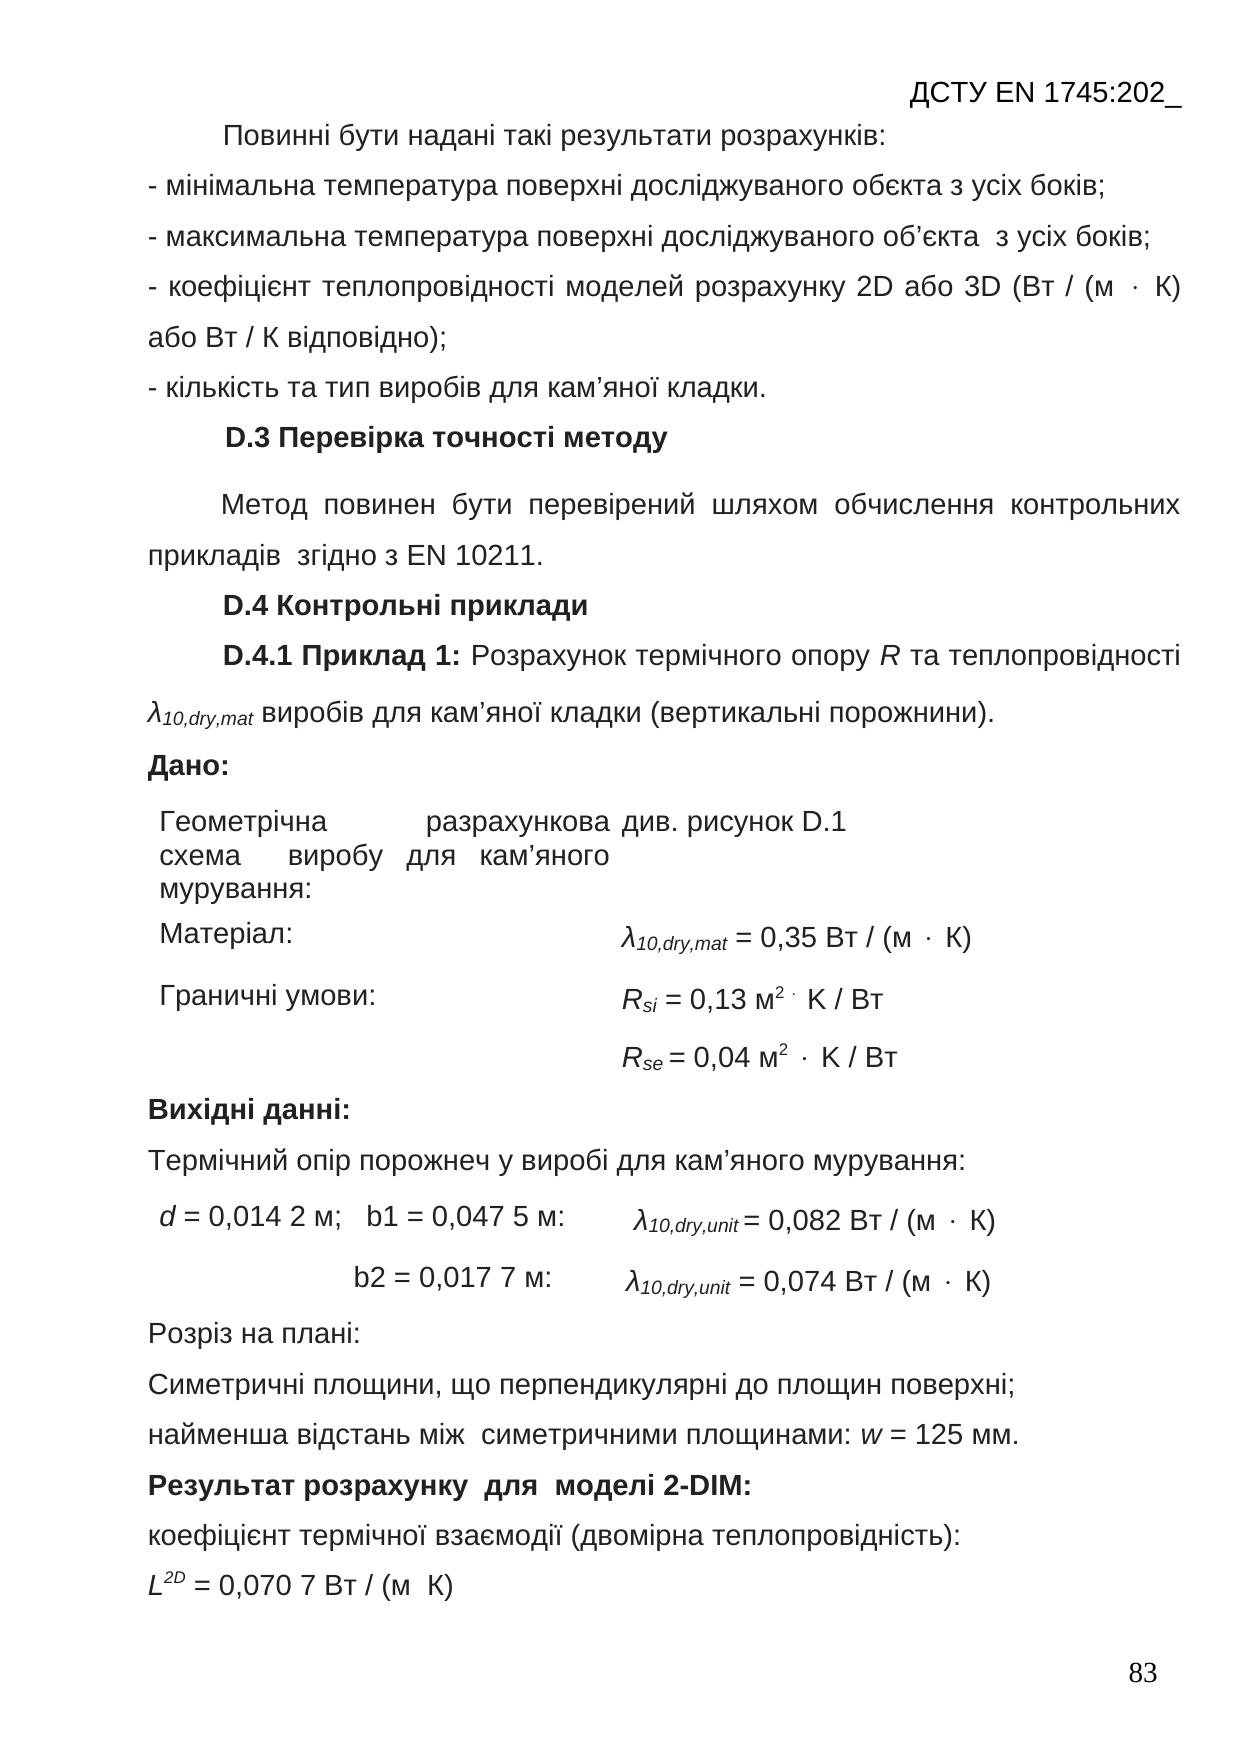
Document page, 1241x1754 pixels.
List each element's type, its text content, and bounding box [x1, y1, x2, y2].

text - мінімальна температура поверхні досліджуваного обєкта з усіх боків; [148, 168, 1181, 202]
text L2D = 0,070 7 Вт / (м К) [148, 1568, 1181, 1602]
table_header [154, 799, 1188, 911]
text D.3 Перевірка точності методу [148, 420, 1181, 454]
text D.4.1 Приклад 1: Розрахунок термічного опору R та теплопровідності λ10,dry,mat виробів для кам’яної кладки (вертикальні порожнини). [148, 638, 1181, 729]
text найменша відстань між симетричними площинами: w = 125 мм. [148, 1417, 1181, 1451]
text коефіцієнт термічної взаємодії (двомірна теплопровідність): [148, 1518, 1181, 1551]
text - коефіцієнт теплопровідності моделей розрахунку 2D або 3D (Вт / (м К) або Вт / К відповідно); [148, 269, 1181, 353]
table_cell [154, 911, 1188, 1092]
text Дано: [148, 748, 1181, 782]
text - кількість та тип виробів для кам’яної кладки. [148, 370, 1181, 403]
text Симетричні площини, що перпендикулярні до площин поверхні; [148, 1367, 1181, 1400]
text Результат розрахунку для моделі 2-DIM: [148, 1467, 1181, 1501]
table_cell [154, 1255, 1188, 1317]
text Метод повинен бути перевірений шляхом обчислення контрольних прикладів згідно з EN 10211. [148, 487, 1181, 571]
text Розріз на плані: [148, 1317, 1181, 1350]
text Повинні бути надані такі результати розрахунків: [148, 118, 1181, 152]
text D.4 Контрольні приклади [148, 588, 1181, 621]
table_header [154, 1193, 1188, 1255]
text Термічний опір порожнеч у виробі для кам’яного мурування: [148, 1142, 1181, 1176]
text Вихідні данні: [148, 1092, 1181, 1126]
text - максимальна температура поверхні досліджуваного об’єкта з усіх боків; [148, 219, 1181, 252]
